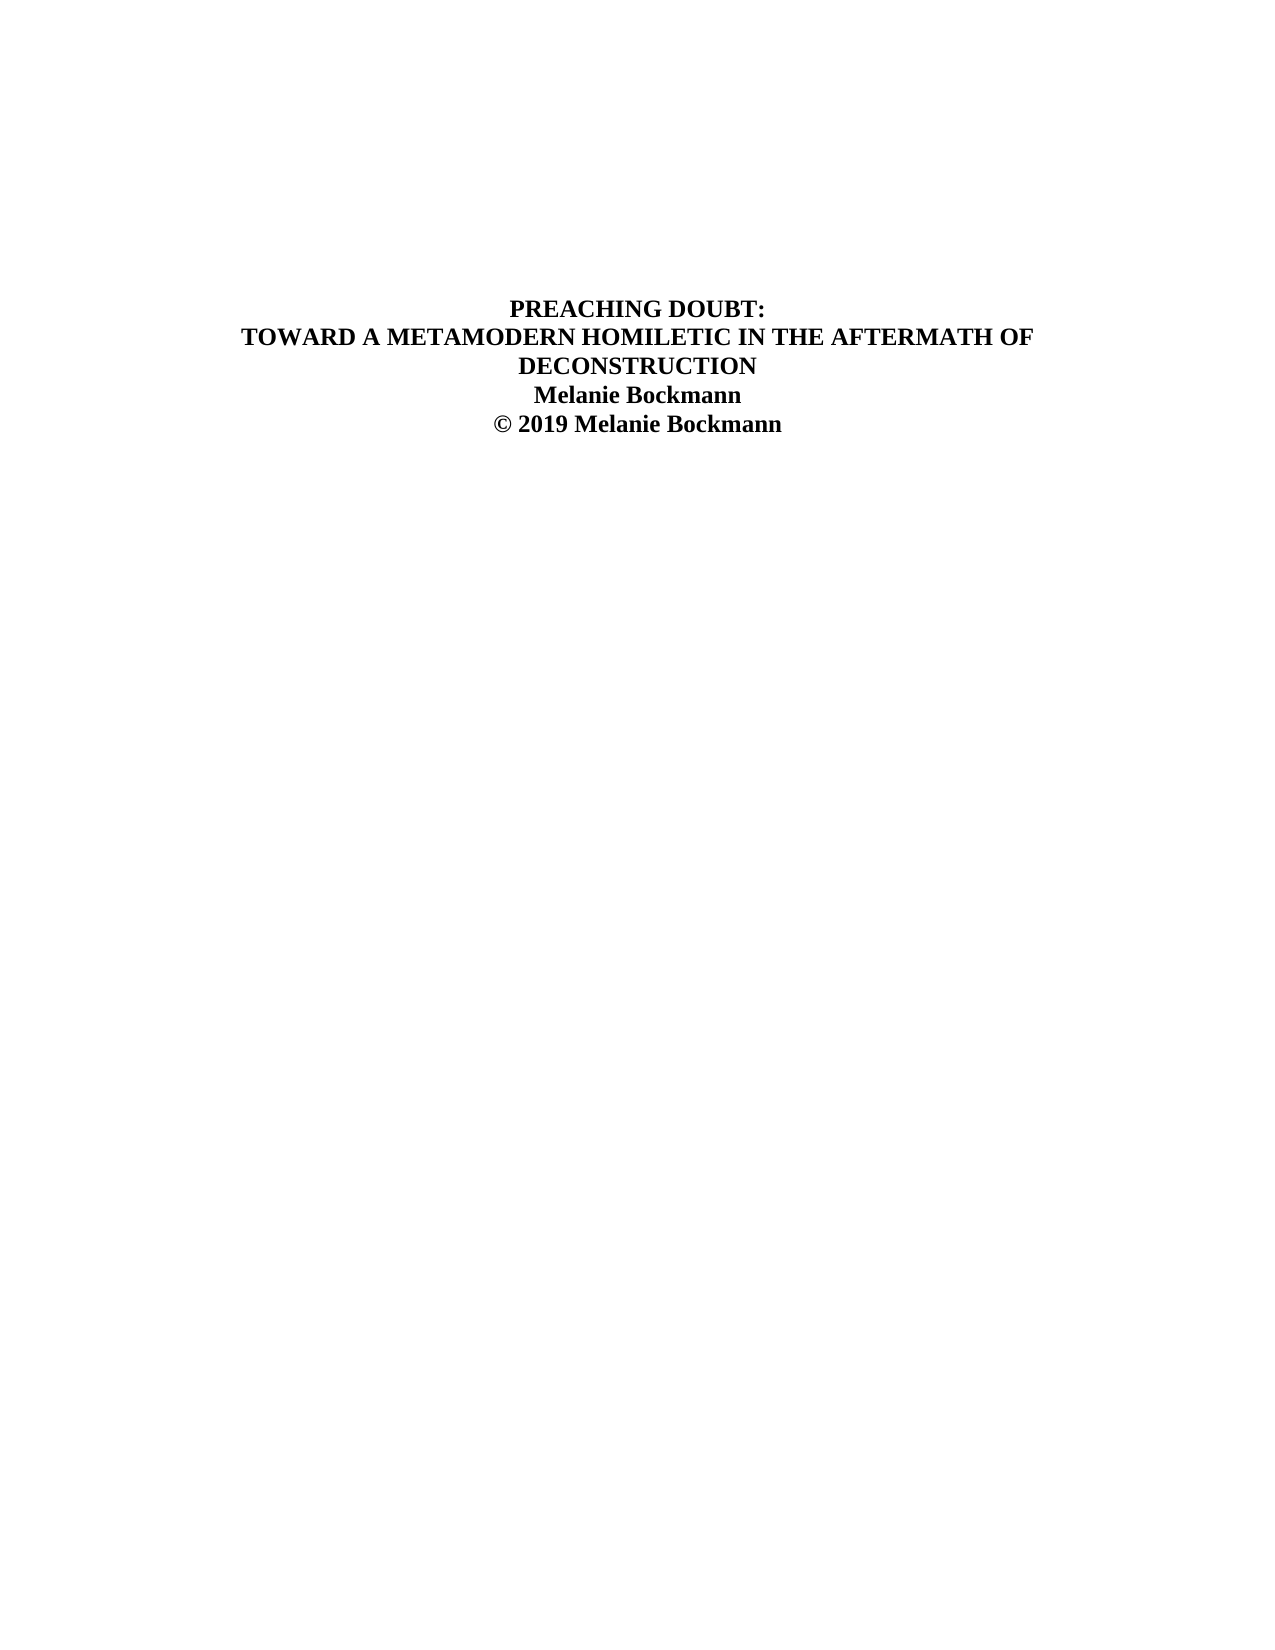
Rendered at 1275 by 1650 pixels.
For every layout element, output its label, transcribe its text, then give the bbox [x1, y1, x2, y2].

text PREACHING DOUBT: [150, 294, 1125, 322]
text © 2019 Melanie Bockmann [150, 409, 1125, 437]
text Melanie Bockmann [150, 380, 1125, 409]
text TOWARD A METAMODERN HOMILETIC IN THE AFTERMATH OF DECONSTRUCTION [150, 322, 1125, 380]
